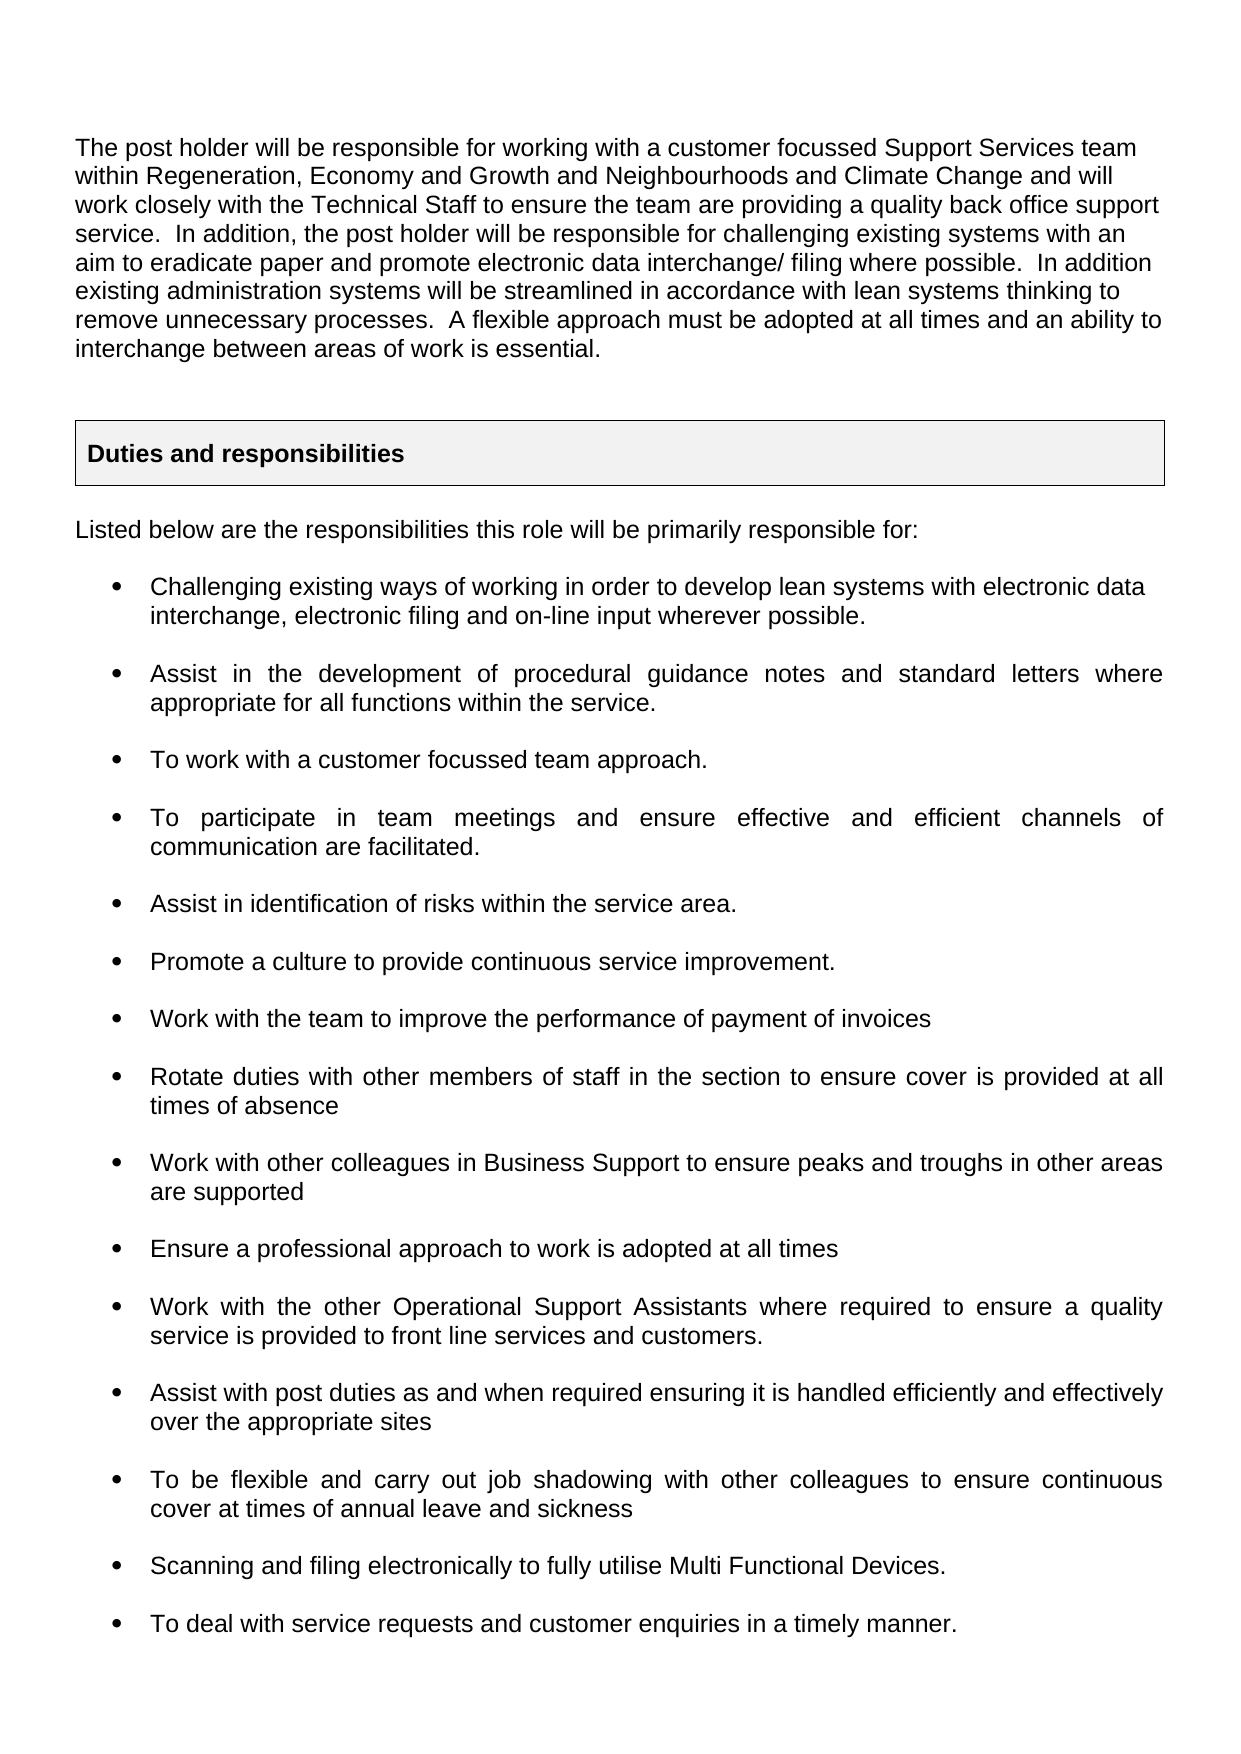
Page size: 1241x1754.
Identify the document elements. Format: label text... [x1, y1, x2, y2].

text interchange between areas of work is essential. [75, 334, 1165, 362]
table_header Duties and responsibilities [76, 421, 1164, 485]
text within Regeneration, Economy and Growth and Neighbourhoods and Climate Change and will [75, 161, 1165, 190]
list To work with a customer focussed team approach. [112, 745, 1165, 774]
list Rotate duties with other members of staff in the section to ensure cover is provided at all times of absence [112, 1062, 1165, 1119]
list Scanning and filing electronically to fully utilise Multi Functional Devices. [112, 1551, 1165, 1580]
text aim to eradicate paper and promote electronic data interchange/ filing where possible. In addition [75, 247, 1165, 276]
list To deal with service requests and customer enquiries in a timely manner. [112, 1609, 1165, 1638]
list Ensure a professional approach to work is adopted at all times [112, 1234, 1165, 1263]
list interchange, electronic filing and on-line input wherever possible. [150, 601, 1165, 630]
list Assist in identification of risks within the service area. [112, 889, 1165, 918]
text remove unnecessary processes. A flexible approach must be adopted at all times and an ability to [75, 305, 1165, 334]
list Assist in the development of procedural guidance notes and standard letters where appropriate for all functions within the service. [112, 659, 1165, 716]
text existing administration systems will be streamlined in accordance with lean systems thinking to [75, 276, 1165, 305]
list Work with other colleagues in Business Support to ensure peaks and troughs in other areas are supported [112, 1148, 1165, 1206]
text work closely with the Technical Staff to ensure the team are providing a quality back office support [75, 190, 1165, 219]
text Listed below are the responsibilities this role will be primarily responsible for: [75, 515, 1165, 543]
list To participate in team meetings and ensure effective and efficient channels of communication are facilitated. [112, 803, 1165, 860]
text The post holder will be responsible for working with a customer focussed Support Services team [75, 132, 1165, 161]
list Work with the team to improve the performance of payment of invoices [112, 1004, 1165, 1033]
list To be flexible and carry out job shadowing with other colleagues to ensure continuous cover at times of annual leave and sickness [112, 1465, 1165, 1522]
list Assist with post duties as and when required ensuring it is handled efficiently and effectively over the appropriate sites [112, 1378, 1165, 1436]
list Challenging existing ways of working in order to develop lean systems with electronic data [112, 572, 1165, 601]
list Work with the other Operational Support Assistants where required to ensure a quality service is provided to front line services and customers. [112, 1292, 1165, 1350]
list Promote a culture to provide continuous service improvement. [112, 947, 1165, 975]
text service. In addition, the post holder will be responsible for challenging existing systems with an [75, 219, 1165, 247]
